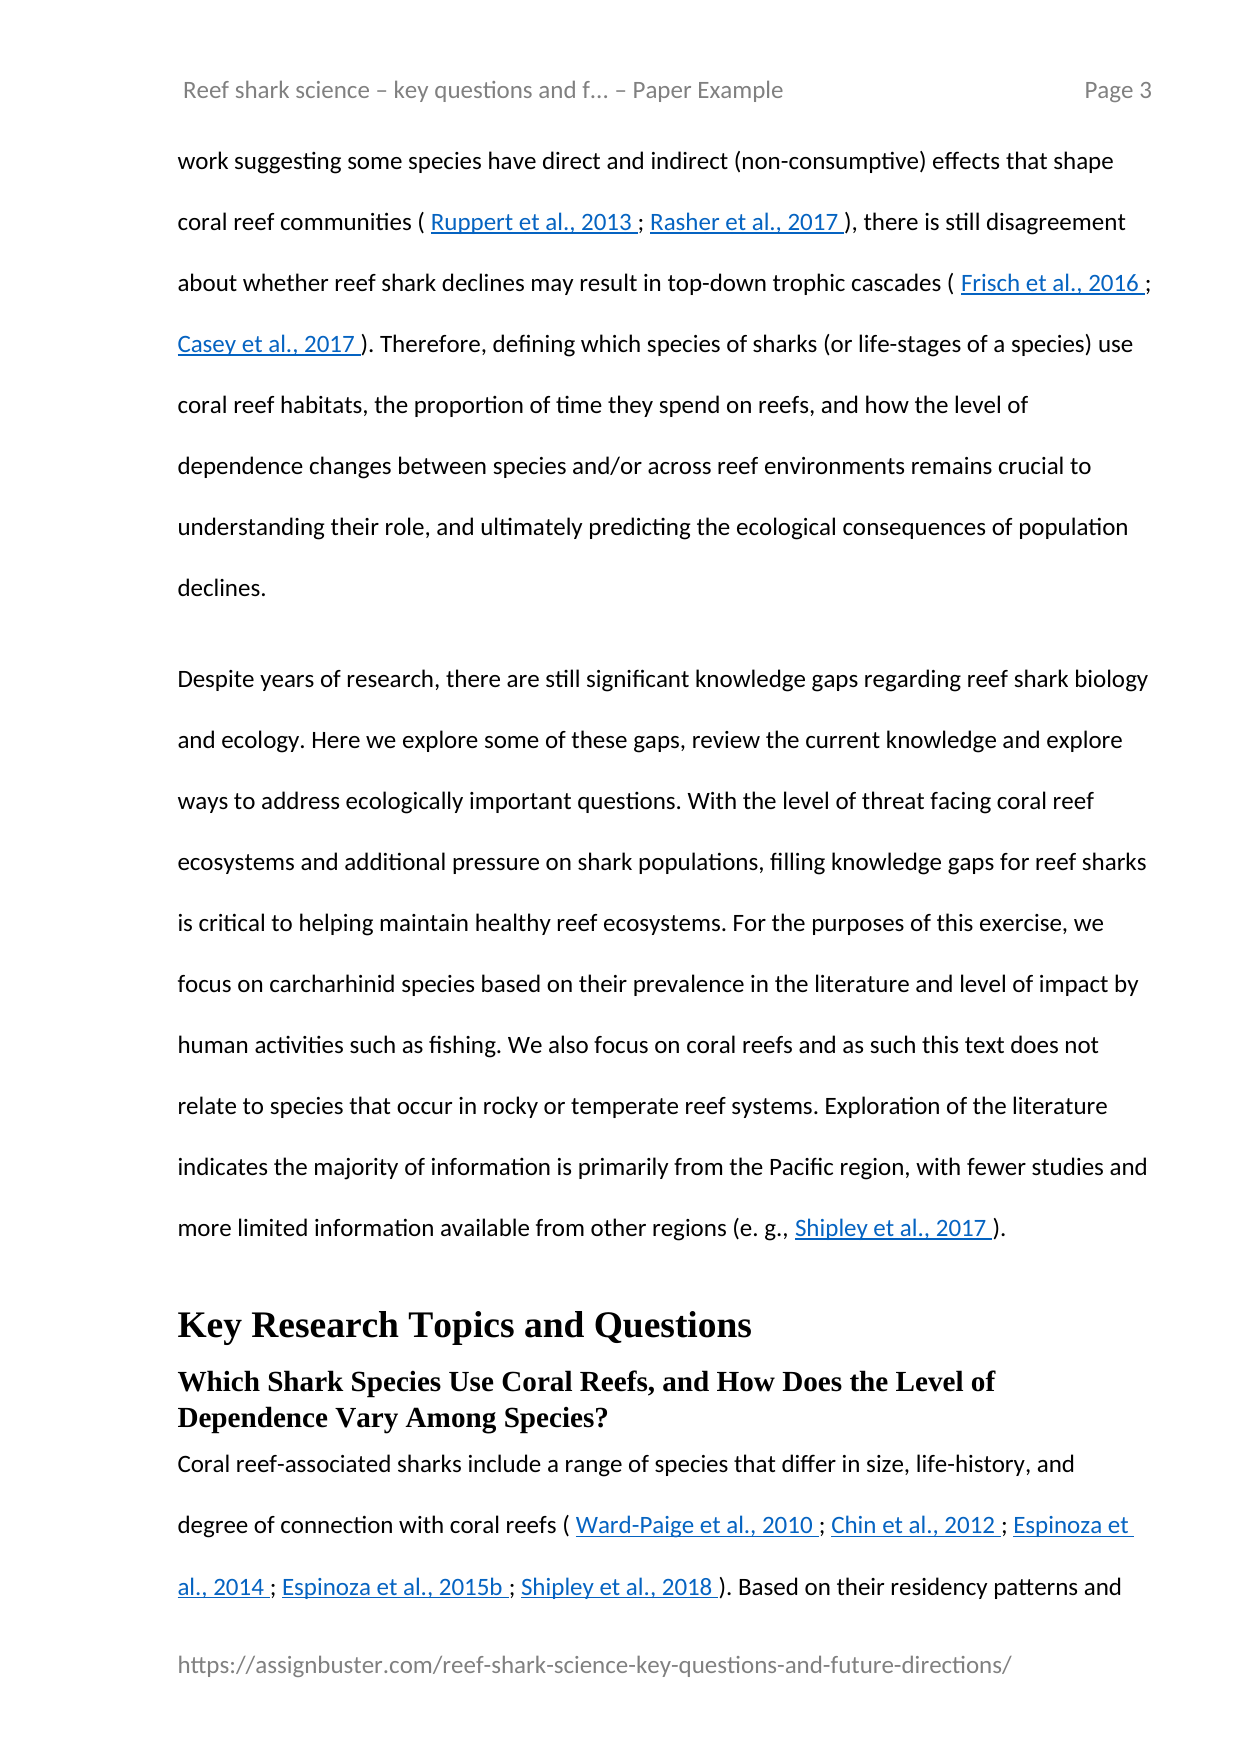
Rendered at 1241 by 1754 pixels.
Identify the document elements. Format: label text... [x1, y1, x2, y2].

text Despite years of research, there are still significant knowledge gaps regarding reef shark biology and ecology. Here we explore some of these gaps, review the current knowledge and explore ways to address ecologically important questions. With the level of threat facing coral reef ecosystems and additional pressure on shark populations, filling knowledge gaps for reef sharks is critical to helping maintain healthy reef ecosystems. For the purposes of this exercise, we focus on carcharhinid species based on their prevalence in the literature and level of impact by human activities such as fishing. We also focus on coral reefs and as such this text does not relate to species that occur in rocky or temperate reef systems. Exploration of the literature indicates the majority of information is primarily from the Pacific region, with fewer studies and more limited information available from other regions (e. g., Shipley et al., 2017 ). [177, 663, 1152, 1243]
subtitle Which Shark Species Use Coral Reefs, and How Does the Level of Dependence Vary Among Species? [177, 1364, 1152, 1433]
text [177, 1449, 1152, 1601]
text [177, 145, 1152, 603]
subtitle Key Research Topics and Questions [177, 1303, 1152, 1346]
